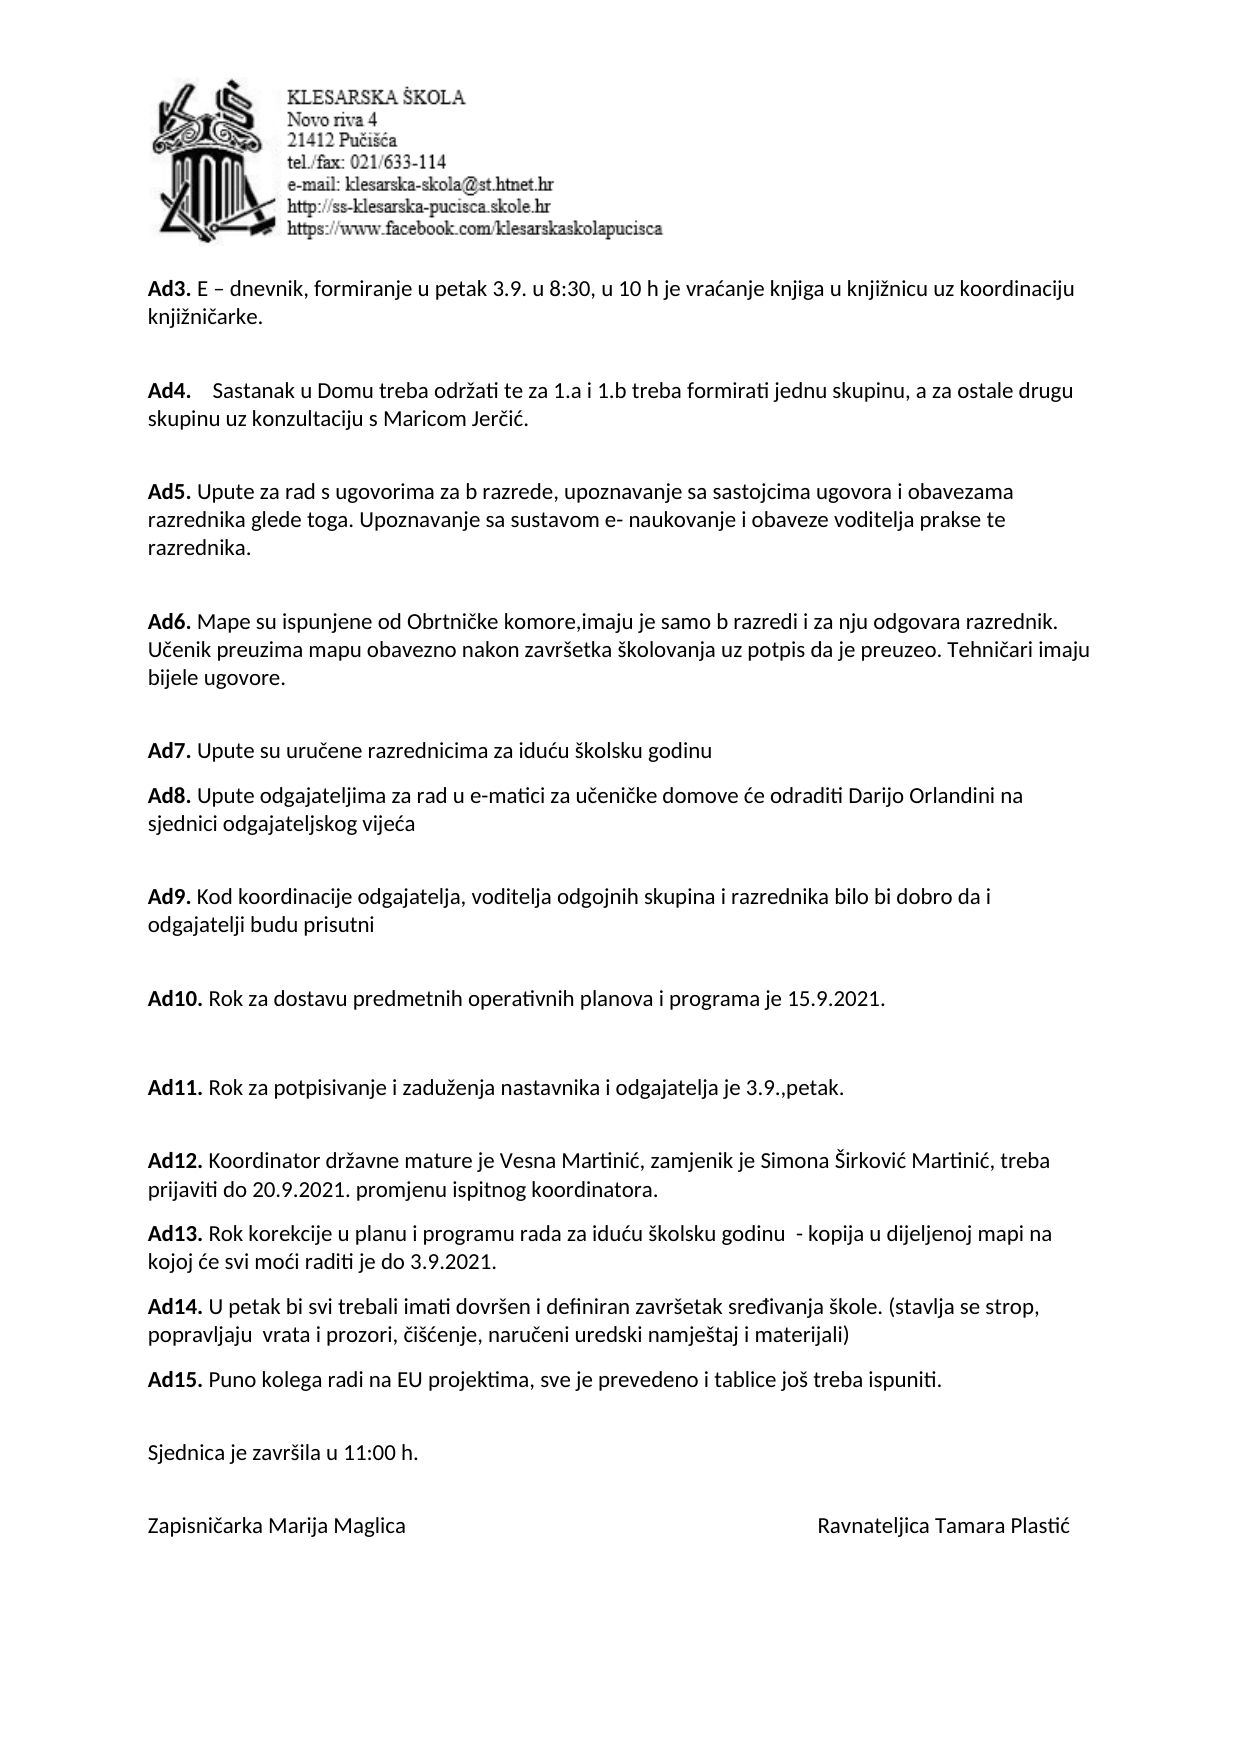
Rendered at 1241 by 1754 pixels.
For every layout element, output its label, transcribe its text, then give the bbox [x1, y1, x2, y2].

text Ad12. Koordinator državne mature je Vesna Martinić, zamjenik je Simona Širković Martinić, treba prijaviti do 20.9.2021. promjenu ispitnog koordinatora. [148, 1147, 1093, 1203]
text Ad6. Mape su ispunjene od Obrtničke komore,imaju je samo b razredi i za nju odgovara razrednik. Učenik preuzima mapu obavezno nakon završetka školovanja uz potpis da je preuzeo. Tehničari imaju bijele ugovore. [148, 607, 1093, 691]
text Ad5. Upute za rad s ugovorima za b razrede, upoznavanje sa sastojcima ugovora i obavezama razrednika glede toga. Upoznavanje sa sustavom e- naukovanje i obaveze voditelja prakse te razrednika. [148, 477, 1093, 561]
text Ad9. Kod koordinacije odgajatelja, voditelja odgojnih skupina i razrednika bilo bi dobro da i odgajatelji budu prisutni [148, 882, 1093, 938]
text Ad7. Upute su uručene razrednicima za iduću školsku godinu [148, 736, 1093, 764]
text Zapisničarka Marija Maglica Ravnateljica Tamara Plastić [148, 1512, 1093, 1540]
text Ad3. E – dnevnik, formiranje u petak 3.9. u 8:30, u 10 h je vraćanje knjiga u knjižnicu uz koordinaciju knjižničarke. [148, 274, 1093, 330]
text Ad8. Upute odgajateljima za rad u e-matici za učeničke domove će odraditi Darijo Orlandini na sjednici odgajateljskog vijeća [148, 781, 1093, 837]
text Ad11. Rok za potpisivanje i zaduženja nastavnika i odgajatelja je 3.9.,petak. [148, 1073, 1093, 1101]
text Sjednica je završila u 11:00 h. [148, 1438, 1093, 1466]
text Ad13. Rok korekcije u planu i programu rada za iduću školsku godinu - kopija u dijeljenoj mapi na kojoj će svi moći raditi je do 3.9.2021. [148, 1219, 1093, 1275]
picture [147, 73, 670, 246]
text Ad4. Sastanak u Domu treba održati te za 1.a i 1.b treba formirati jednu skupinu, a za ostale drugu skupinu uz konzultaciju s Maricom Jerčić. [148, 376, 1093, 432]
text Ad10. Rok za dostavu predmetnih operativnih planova i programa je 15.9.2021. [148, 984, 1093, 1012]
text Ad14. U petak bi svi trebali imati dovršen i definiran završetak sređivanja škole. (stavlja se strop, popravljaju vrata i prozori, čišćenje, naručeni uredski namještaj i materijali) [148, 1292, 1093, 1348]
text Ad15. Puno kolega radi na EU projektima, sve je prevedeno i tablice još treba ispuniti. [148, 1365, 1093, 1393]
